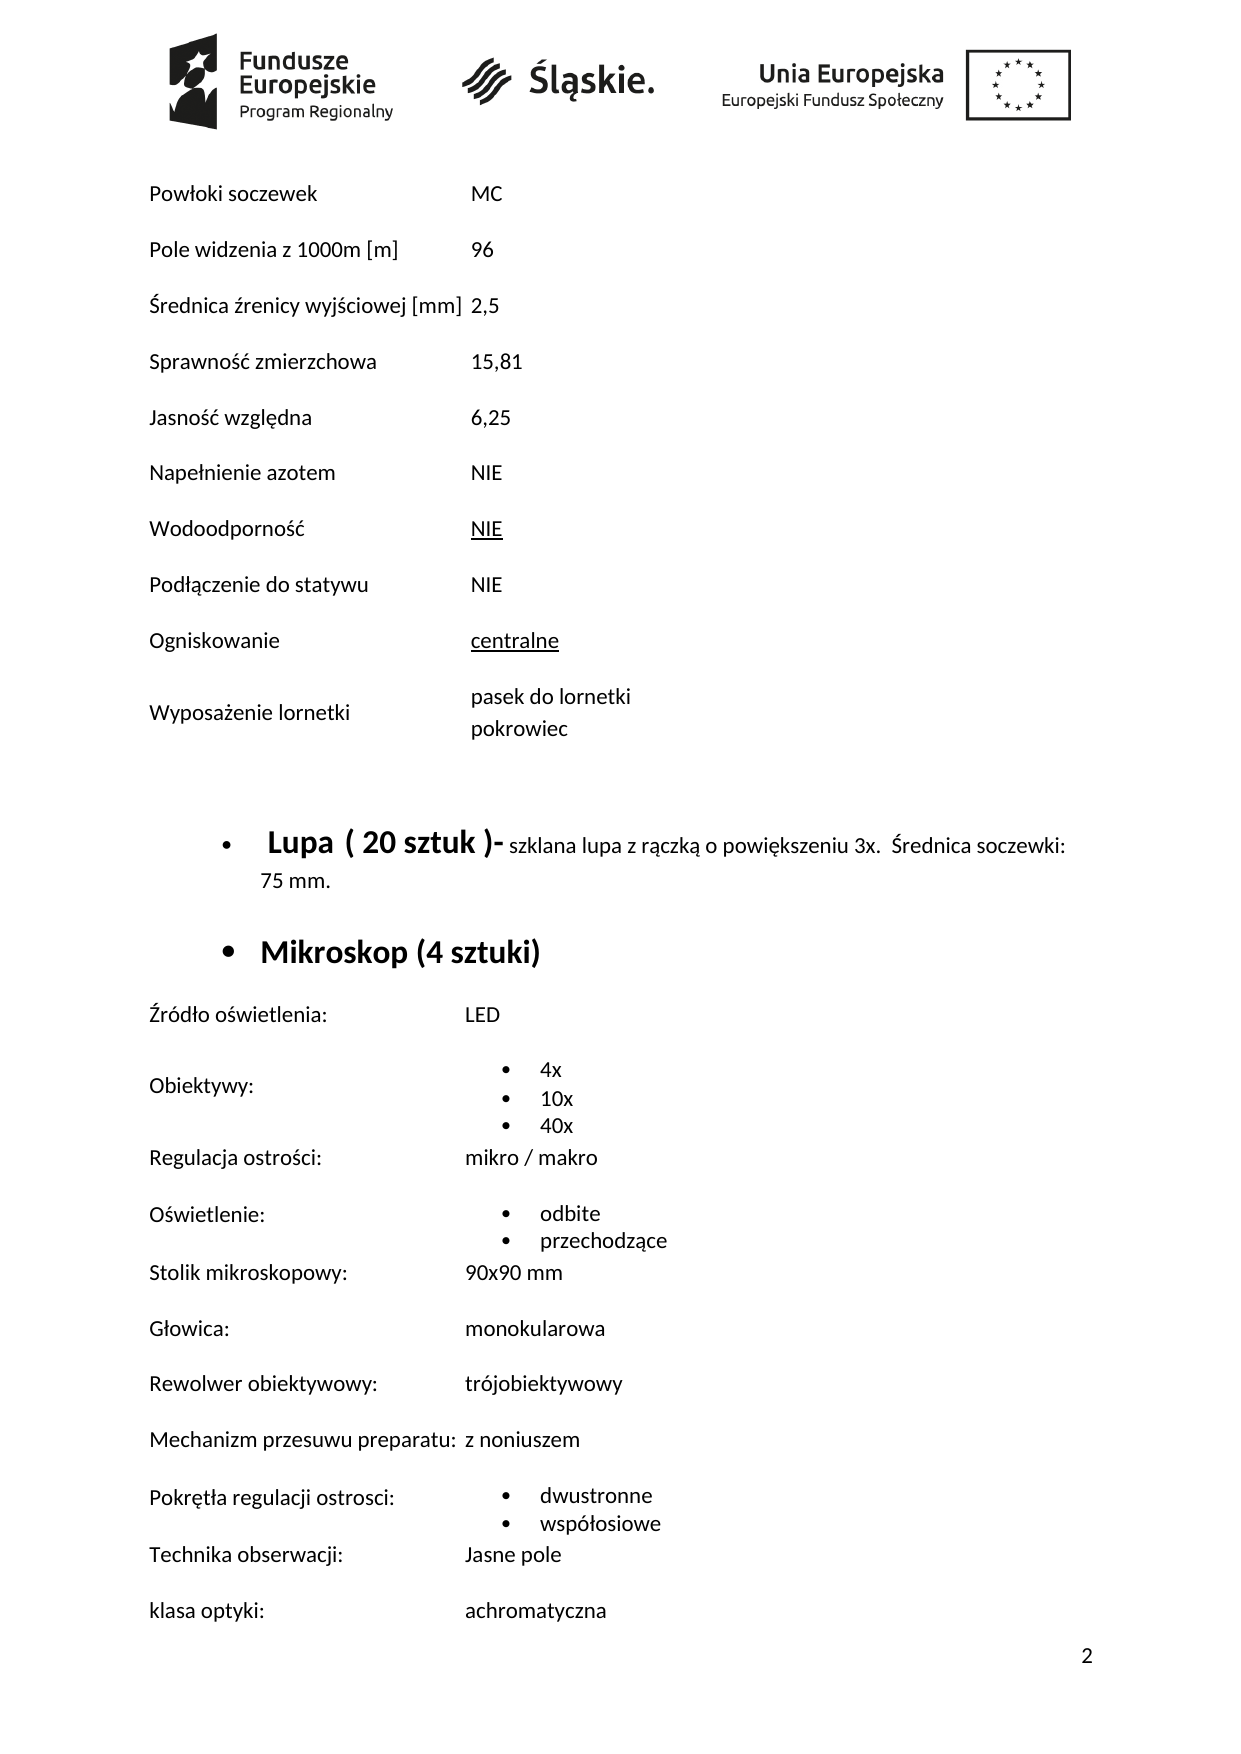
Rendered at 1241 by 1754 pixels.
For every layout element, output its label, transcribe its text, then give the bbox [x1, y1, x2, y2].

table_cell trójobiektywowy [463, 1368, 674, 1424]
table_cell Ogniskowanie [148, 625, 469, 680]
table_cell dwustronne współosiowe [463, 1480, 674, 1539]
table_cell Pokrętła regulacji ostrosci: [148, 1480, 463, 1539]
table_cell MC [469, 178, 662, 234]
table_cell Wyposażenie lornetki [148, 680, 469, 768]
table_cell 2,5 [469, 290, 662, 345]
table_cell Rewolwer obiektywowy: [148, 1368, 463, 1424]
table_cell 6,25 [469, 401, 662, 457]
table_cell mikro / makro [463, 1141, 674, 1197]
table_cell Wodoodporność [148, 513, 469, 569]
table_cell Jasne pole [463, 1539, 674, 1594]
table_cell NIE [469, 569, 662, 624]
table_cell Głowica: [148, 1312, 463, 1368]
list Lupa ( 20 sztuk )- szklana lupa z rączką o powiększeniu 3x. Średnica soczewki: 75 mm. [223, 821, 1093, 894]
table_cell Stolik mikroskopowy: [148, 1256, 463, 1312]
list Mikroskop (4 sztuki) [223, 931, 1093, 971]
table_cell 4x 10x 40x [463, 1054, 674, 1141]
table_cell klasa optyki: [148, 1595, 463, 1626]
table_cell NIE [469, 513, 662, 569]
table_cell Obiektywy: [148, 1054, 463, 1141]
table_cell 15,81 [469, 345, 662, 401]
table_cell Średnica źrenicy wyjściowej [mm] [148, 290, 469, 345]
table_cell Pole widzenia z 1000m [m] [148, 234, 469, 289]
table_cell NIE [469, 457, 662, 513]
table_cell 96 [469, 234, 662, 289]
table_cell achromatyczna [463, 1595, 674, 1626]
table_cell centralne [469, 625, 662, 680]
table_cell odbite przechodzące [463, 1197, 674, 1256]
table_cell Oświetlenie: [148, 1197, 463, 1256]
table_header Źródło oświetlenia: [148, 998, 463, 1054]
table_cell Podłączenie do statywu [148, 569, 469, 624]
table_cell Mechanizm przesuwu preparatu: [148, 1424, 463, 1479]
table_cell Napełnienie azotem [148, 457, 469, 513]
table_cell 90x90 mm [463, 1256, 674, 1312]
table_cell Jasność względna [148, 401, 469, 457]
table_cell Powłoki soczewek [148, 178, 469, 234]
table_cell z noniuszem [463, 1424, 674, 1479]
table_cell pasek do lornetki pokrowiec [469, 680, 662, 768]
table_cell Sprawność zmierzchowa [148, 345, 469, 401]
table_cell Technika obserwacji: [148, 1539, 463, 1594]
table_cell monokularowa [463, 1312, 674, 1368]
table_cell Regulacja ostrości: [148, 1141, 463, 1197]
table_header LED [463, 998, 674, 1054]
